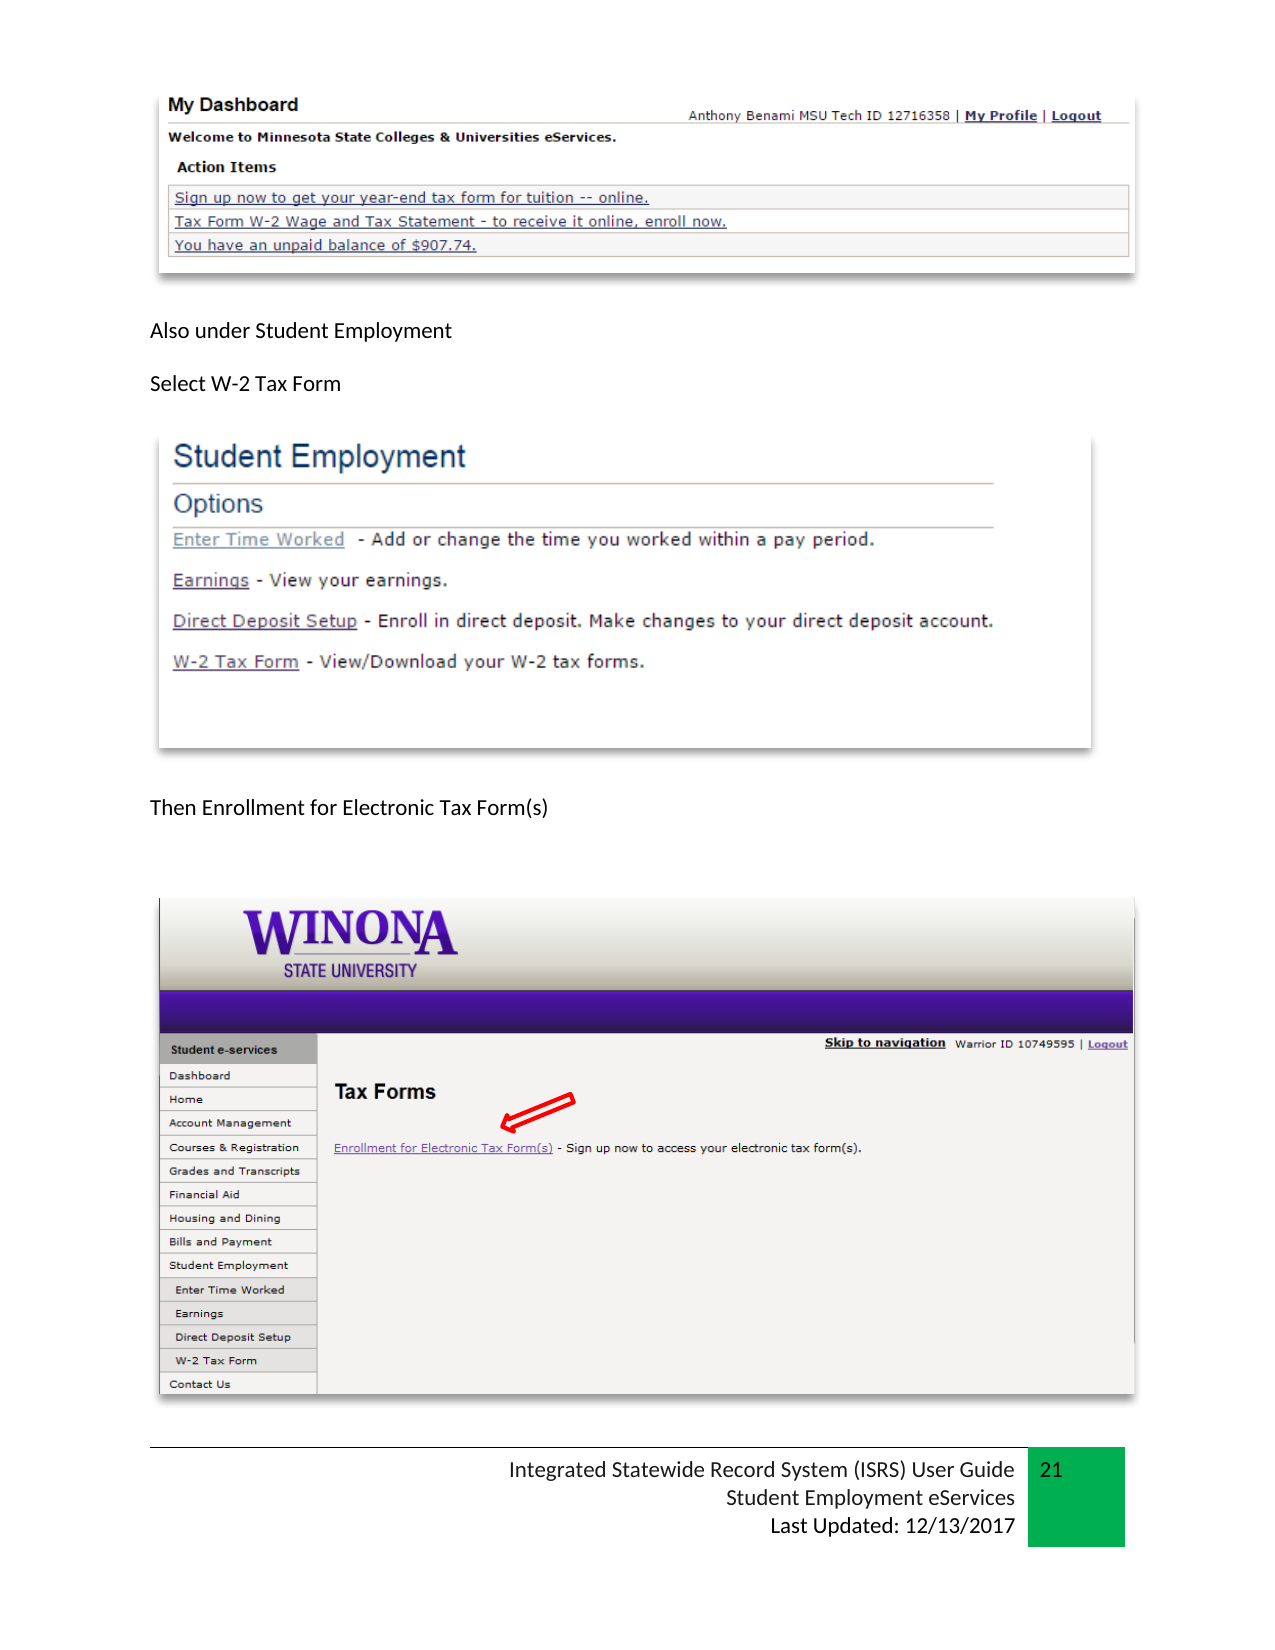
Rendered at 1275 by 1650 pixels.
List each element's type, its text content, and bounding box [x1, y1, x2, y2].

picture [159, 433, 1091, 748]
text Also under Student Employment [150, 316, 1125, 344]
picture [159, 93, 1135, 273]
text Then Enrollment for Electronic Tax Form(s) [150, 793, 1125, 821]
text Select W-2 Tax Form [150, 369, 1125, 397]
picture [159, 898, 1135, 1394]
